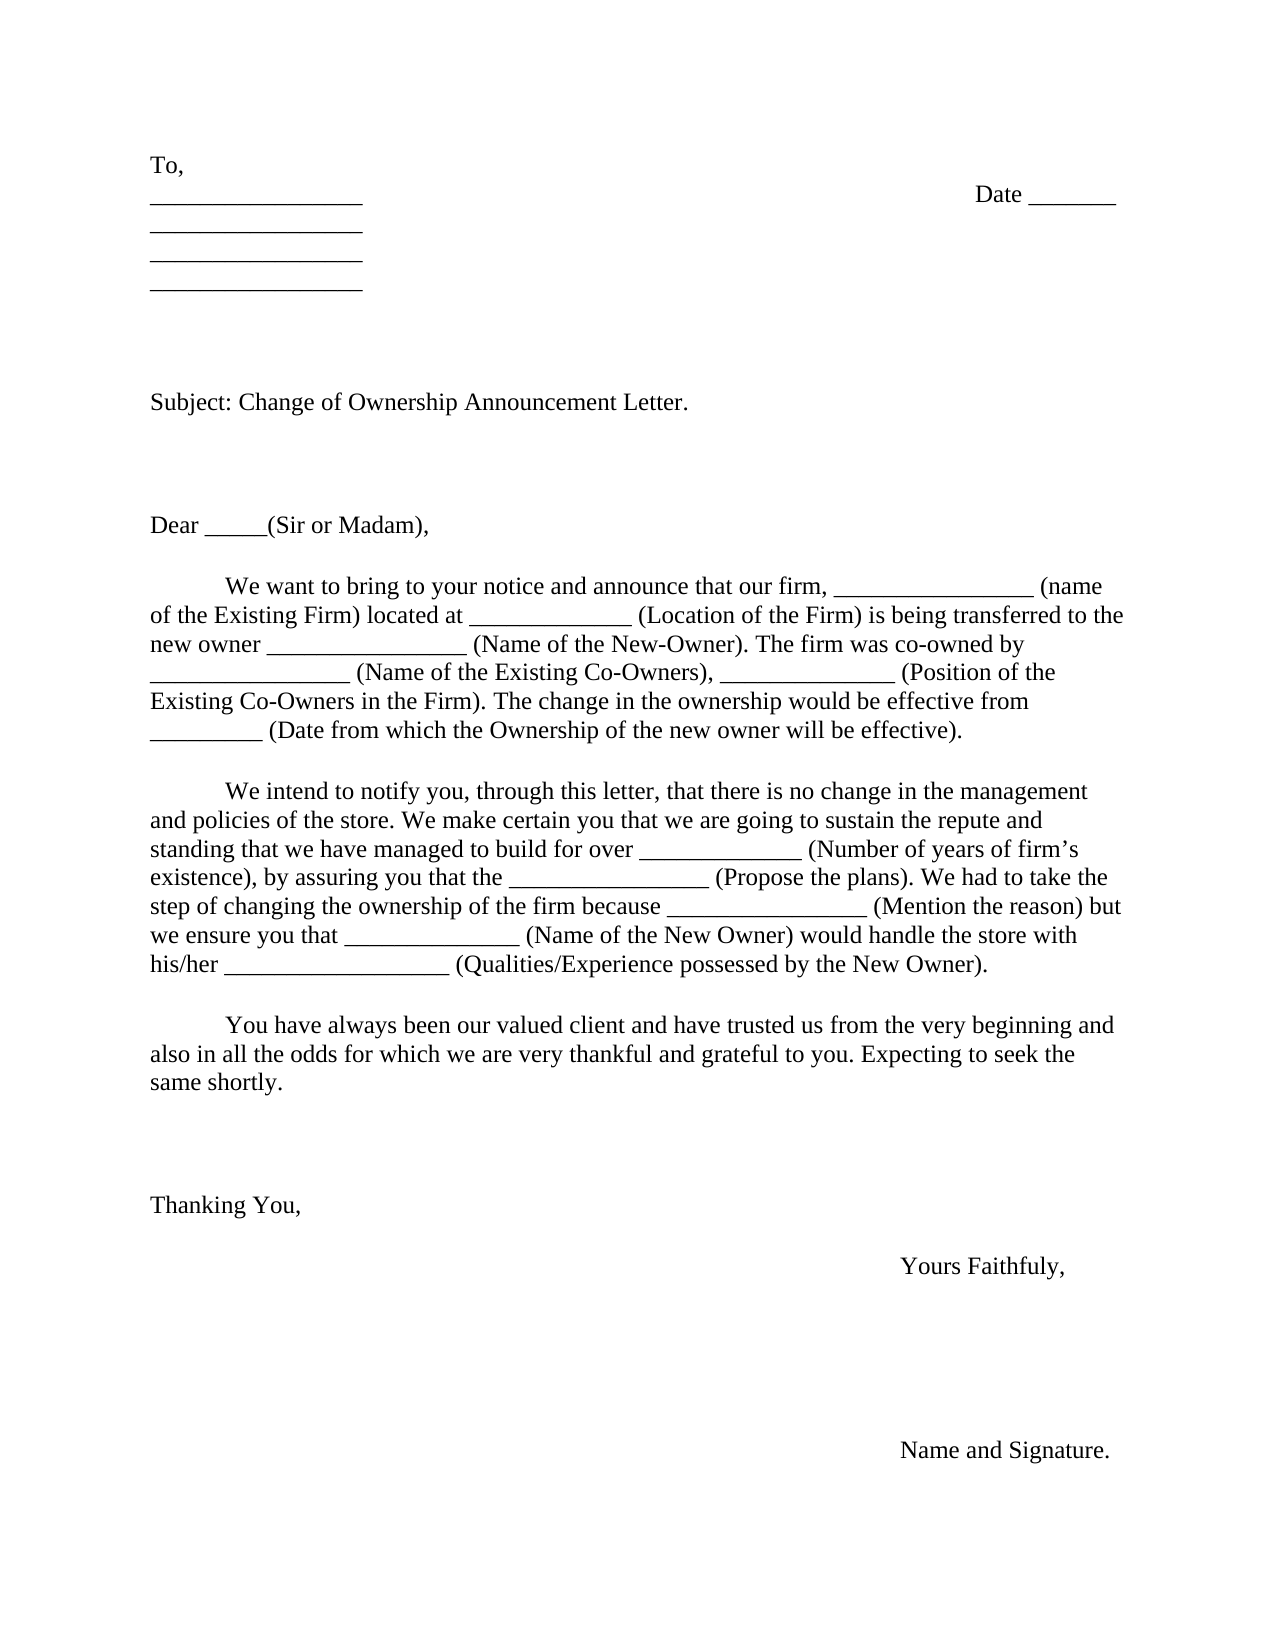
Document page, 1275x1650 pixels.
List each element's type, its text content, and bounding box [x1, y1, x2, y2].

text Yours Faithfuly, [825, 1251, 1125, 1280]
text To, _________________ Date _______ _________________ _________________ _________________ [150, 150, 1125, 294]
text You have always been our valued client and have trusted us from the very beginning and also in all the odds for which we are very thankful and grateful to you. Expecting to seek the same shortly. [150, 1010, 1125, 1096]
text We want to bring to your notice and announce that our firm, ________________ (name of the Existing Firm) located at _____________ (Location of the Firm) is being transferred to the new owner ________________ (Name of the New-Owner). The firm was co-owned by ________________ (Name of the Existing Co-Owners), ______________ (Position of the Existing Co-Owners in the Firm). The change in the ownership would be effective from _________ (Date from which the Ownership of the new owner will be effective). [150, 571, 1125, 744]
text We intend to notify you, through this letter, that there is no change in the management and policies of the store. We make certain you that we are going to sustain the repute and standing that we have managed to build for over _____________ (Number of years of firm’s existence), by assuring you that the ________________ (Propose the plans). We had to take the step of changing the ownership of the firm because ________________ (Mention the reason) but we ensure you that ______________ (Name of the New Owner) would handle the store with his/her __________________ (Qualities/Experience possessed by the New Owner). [150, 776, 1125, 977]
text Subject: Change of Ownership Announcement Letter. [150, 387, 1125, 416]
text Dear _____(Sir or Madam), [150, 510, 1125, 539]
text Name and Signature. [900, 1435, 1125, 1464]
text Thanking You, [150, 1190, 1125, 1219]
